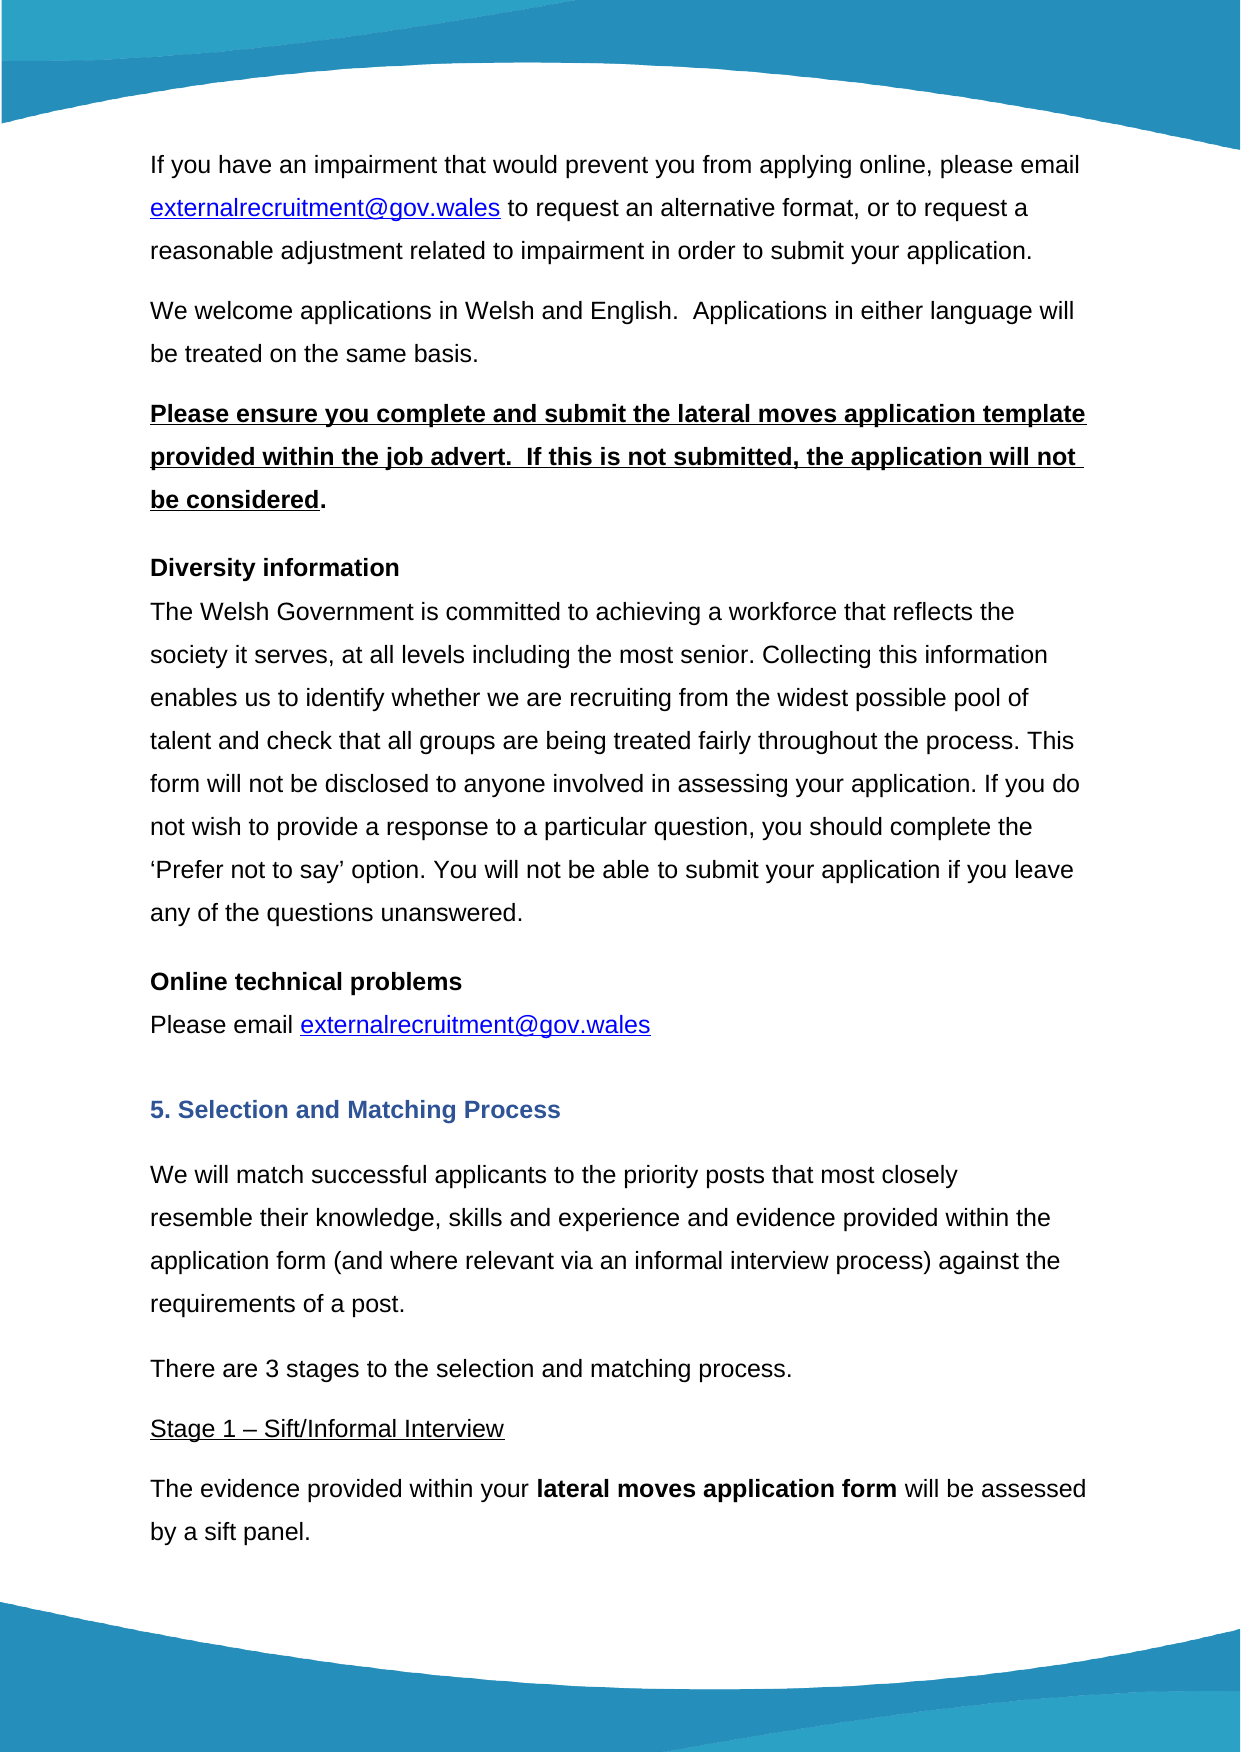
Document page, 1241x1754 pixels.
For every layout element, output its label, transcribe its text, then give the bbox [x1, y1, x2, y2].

text Please email externalrecruitment@gov.wales [150, 1009, 1090, 1038]
text 5. Selection and Matching Process [150, 1095, 1090, 1123]
text Stage 1 – Sift/Informal Interview [150, 1414, 1090, 1443]
text The evidence provided within your lateral moves application form will be assessed by a sift panel. [150, 1474, 1090, 1546]
text Diversity information [150, 553, 1090, 582]
text The Welsh Government is committed to achieving a workforce that reflects the society it serves, at all levels including the most senior. Collecting this information enables us to identify whether we are recruiting from the widest possible pool of talent and check that all groups are being treated fairly throughout the process. This form will not be disclosed to anyone involved in assessing your application. If you do not wish to provide a response to a particular question, you should complete the ‘Prefer not to say’ option. You will not be able to submit your application if you leave any of the questions unanswered. [150, 596, 1090, 927]
text If you have an impairment that would prevent you from applying online, please email externalrecruitment@gov.wales to request an alternative format, or to request a reasonable adjustment related to impairment in order to submit your application. [150, 150, 1090, 265]
picture [1, 0, 1241, 150]
text There are 3 stages to the selection and matching process. [150, 1354, 1090, 1383]
text Online technical problems [150, 966, 1090, 995]
text We welcome applications in Welsh and English. Applications in either language will be treated on the same basis. [150, 296, 1090, 368]
text Please ensure you complete and submit the lateral moves application template provided within the job advert. If this is not submitted, the application will not be considered. [150, 399, 1090, 514]
picture [0, 1602, 1241, 1752]
text We will match successful applicants to the priority posts that most closely resemble their knowledge, skills and experience and evidence provided within the application form (and where relevant via an informal interview process) against the requirements of a post. [150, 1160, 1064, 1318]
